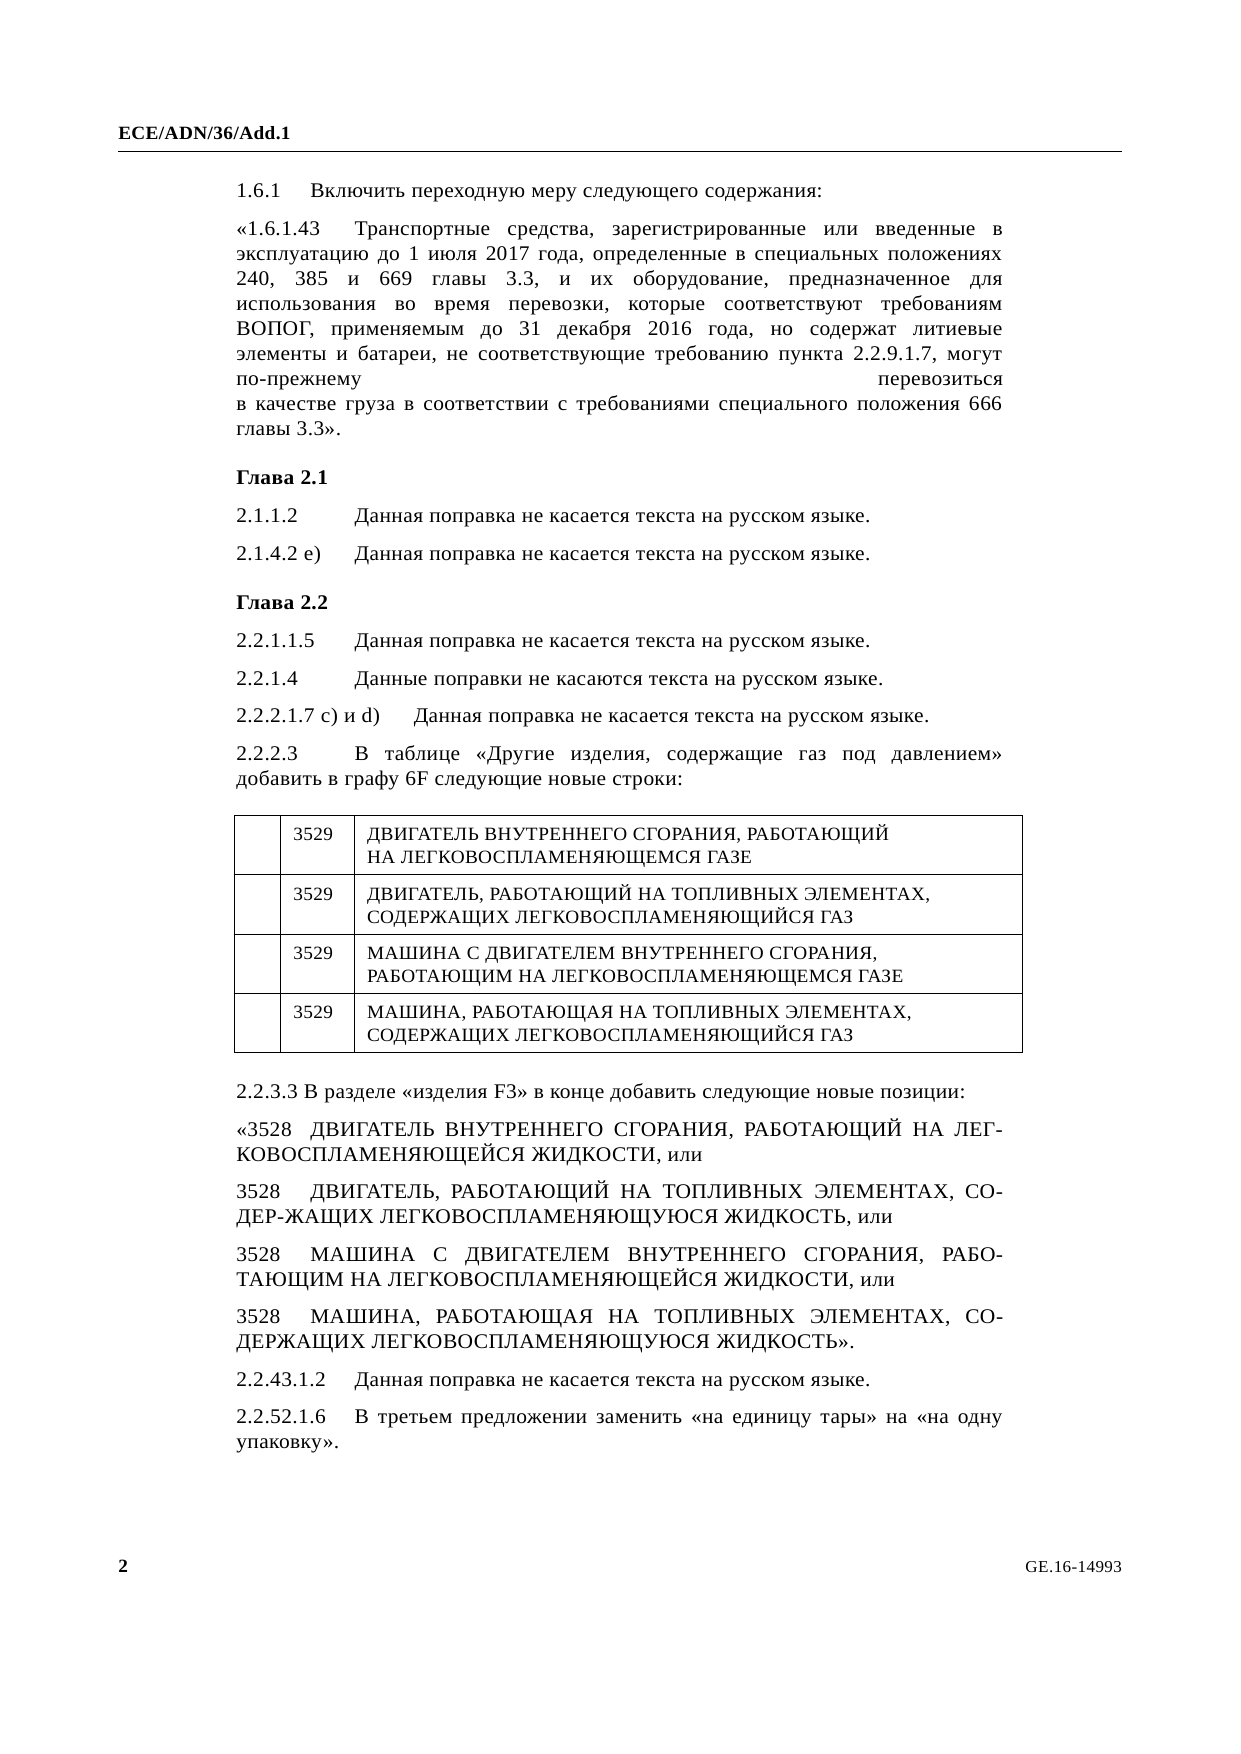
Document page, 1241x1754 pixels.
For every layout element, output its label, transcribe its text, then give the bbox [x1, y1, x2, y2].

text Глава 2.1 [118, 465, 1004, 490]
text «3528 ДВИГАТЕЛЬ ВНУТРЕННЕГО СГОРАНИЯ, РАБОТАЮЩИЙ НА ЛЕГ-КОВОСПЛАМЕНЯЮЩЕЙСЯ ЖИДКОСТИ, или [236, 1116, 1004, 1166]
text 3528 МАШИНА С ДВИГАТЕЛЕМ ВНУТРЕННЕГО СГОРАНИЯ, РАБО-ТАЮЩИМ НА ЛЕГКОВОСПЛАМЕНЯЮЩЕЙСЯ ЖИДКОСТИ, или [236, 1241, 1004, 1291]
text 1.6.1 Включить переходную меру следующего содержания: [236, 177, 1004, 202]
text 3528 ДВИГАТЕЛЬ, РАБОТАЮЩИЙ НА ТОПЛИВНЫХ ЭЛЕМЕНТАХ, СО-ДЕР-ЖАЩИХ ЛЕГКОВОСПЛАМЕНЯЮЩУЮСЯ ЖИДКОСТЬ, или [236, 1178, 1004, 1228]
text 2.2.2.1.7 c) и d) Данная поправка не касается текста на русском языке. [236, 702, 1004, 727]
table_cell ДВИГАТЕЛЬ, РАБОТАЮЩИЙ НА ТОПЛИВНЫХ ЭЛЕМЕНТАХ, СОДЕРЖАЩИХ ЛЕГКОВОСПЛАМЕНЯЮЩИЙСЯ ГАЗ [355, 875, 1022, 933]
table_cell 3529 [281, 875, 354, 933]
table_cell 3529 [281, 935, 354, 993]
text 2.2.3.3 В разделе «изделия F3» в конце добавить следующие новые позиции: [236, 1078, 1004, 1103]
text 2.2.2.3 В таблице «Другие изделия, содержащие газ под давлением» добавить в графу 6F следующие новые строки: [236, 740, 1004, 790]
table_cell 3529 [281, 994, 354, 1052]
table_header ДВИГАТЕЛЬ ВНУТРЕННЕГО СГОРАНИЯ, РАБОТАЮЩИЙ НА ЛЕГКОВОСПЛАМЕНЯЮЩЕМСЯ ГАЗЕ [355, 816, 1022, 874]
table_cell МАШИНА, РАБОТАЮЩАЯ НА ТОПЛИВНЫХ ЭЛЕМЕНТАХ, СОДЕРЖАЩИХ ЛЕГКОВОСПЛАМЕНЯЮЩИЙСЯ ГАЗ [355, 994, 1022, 1052]
text Глава 2.2 [118, 590, 1004, 615]
table_cell [235, 875, 280, 933]
table_cell [235, 935, 280, 993]
text 2.2.52.1.6 В третьем предложении заменить «на единицу тары» на «на одну упаковку». [236, 1403, 1004, 1453]
table_cell МАШИНА С ДВИГАТЕЛЕМ ВНУТРЕННЕГО СГОРАНИЯ, РАБОТАЮЩИМ НА ЛЕГКОВОСПЛАМЕНЯЮЩЕМСЯ ГАЗЕ [355, 935, 1022, 993]
table_header [235, 816, 280, 874]
table_cell [235, 994, 280, 1052]
text «1.6.1.43 Транспортные средства, зарегистрированные или введенные в эксплуатацию до 1 июля 2017 года, определенные в специальных положениях 240, 385 и 669 главы 3.3, и их оборудование, предназначенное для использования во время перевозки, которые соответствуют требованиям ВОПОГ, применяемым до 31 декабря 2016 года, но содержат литиевые элементы и батареи, не соответствующие требованию пункта 2.2.9.1.7, могут по-прежнему перевозиться в качестве груза в соответствии с требованиями специального положения 666 главы 3.3». [236, 215, 1004, 440]
text 2.2.43.1.2 Данная поправка не касается текста на русском языке. [236, 1366, 1004, 1391]
text 2.1.4.2 e) Данная поправка не касается текста на русском языке. [236, 540, 1004, 565]
text 2.2.1.4 Данные поправки не касаются текста на русском языке. [236, 665, 1004, 690]
text 2.1.1.2 Данная поправка не касается текста на русском языке. [236, 502, 1004, 527]
text 2.2.1.1.5 Данная поправка не касается текста на русском языке. [236, 627, 1004, 652]
table_header 3529 [281, 816, 354, 874]
text 3528 МАШИНА, РАБОТАЮЩАЯ НА ТОПЛИВНЫХ ЭЛЕМЕНТАХ, СО-ДЕРЖАЩИХ ЛЕГКОВОСПЛАМЕНЯЮЩУЮСЯ ЖИДКОСТЬ». [236, 1303, 1004, 1353]
